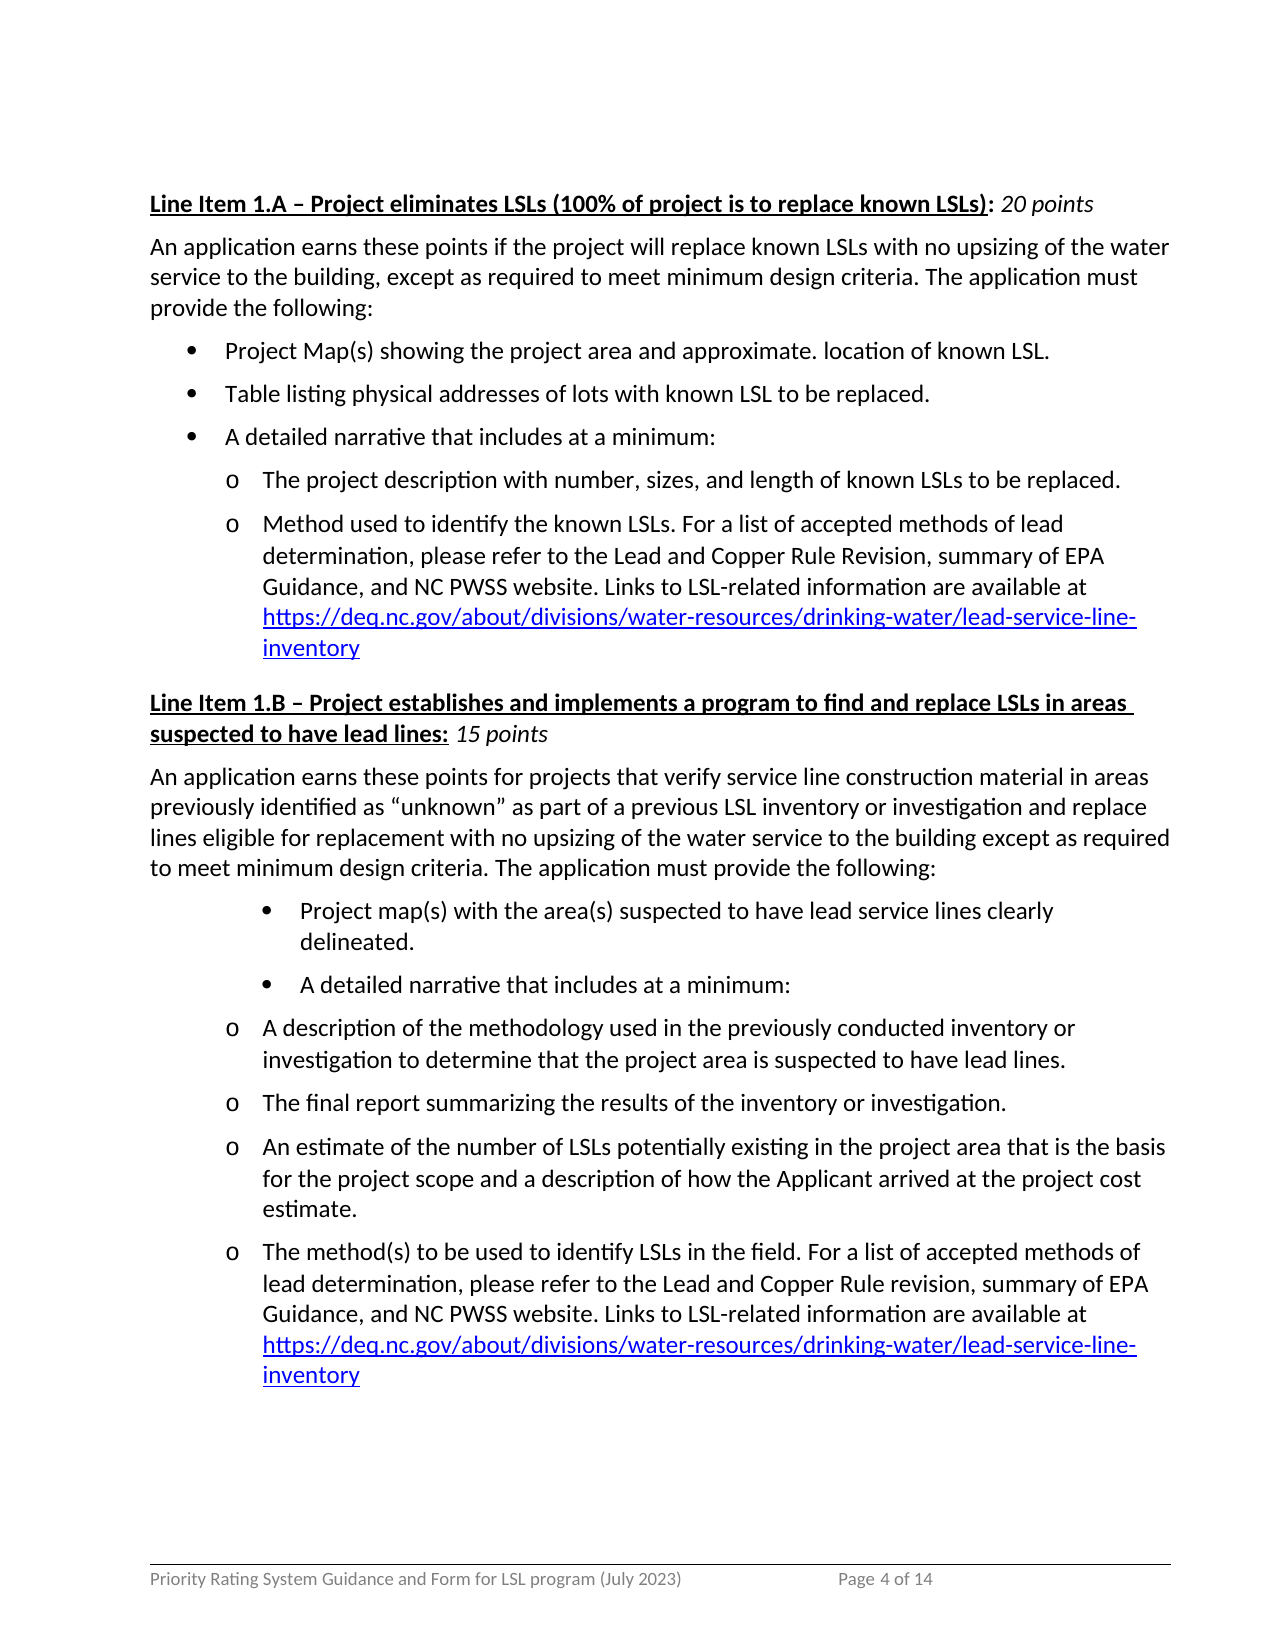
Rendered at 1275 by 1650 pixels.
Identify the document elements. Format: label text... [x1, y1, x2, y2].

text An application earns these points if the project will replace known LSLs with no upsizing of the water service to the building, except as required to meet minimum design criteria. The application must provide the following: [150, 231, 1171, 323]
list The project description with number, sizes, and length of known LSLs to be replaced. [225, 464, 1171, 496]
list An estimate of the number of LSLs potentially existing in the project area that is the basis for the project scope and a description of how the Applicant arrived at the project cost estimate. [225, 1131, 1171, 1224]
list Method used to identify the known LSLs. For a list of accepted methods of lead determination, please refer to the Lead and Copper Rule Revision, summary of EPA Guidance, and NC PWSS website. Links to LSL-related information are available at https://deq.nc.gov/about/divisions/water-resources/drinking-water/lead-service-line-inventory [225, 508, 1171, 662]
list Project map(s) with the area(s) suspected to have lead service lines clearly delineated. [262, 895, 1171, 956]
list The method(s) to be used to identify LSLs in the field. For a list of accepted methods of lead determination, please refer to the Lead and Copper Rule revision, summary of EPA Guidance, and NC PWSS website. Links to LSL-related information are available at https://deq.nc.gov/about/divisions/water-resources/drinking-water/lead-service-line-inventory [225, 1236, 1171, 1390]
list Line Item 1.A – Project eliminates LSLs (100% of project is to replace known LSLs): 20 points [150, 188, 1171, 218]
list A detailed narrative that includes at a minimum: [262, 969, 1171, 999]
text An application earns these points for projects that verify service line construction material in areas previously identified as “unknown” as part of a previous LSL inventory or investigation and replace lines eligible for replacement with no upsizing of the water service to the building except as required to meet minimum design criteria. The application must provide the following: [150, 761, 1171, 883]
list A detailed narrative that includes at a minimum: [187, 421, 1171, 452]
list Table listing physical addresses of lots with known LSL to be replaced. [187, 378, 1171, 409]
list A description of the methodology used in the previously conducted inventory or investigation to determine that the project area is suspected to have lead lines. [225, 1012, 1171, 1074]
list The final report summarizing the results of the inventory or investigation. [225, 1087, 1171, 1118]
text Line Item 1.B – Project establishes and implements a program to find and replace LSLs in areas suspected to have lead lines: 15 points [150, 687, 1171, 748]
list Project Map(s) showing the project area and approximate. location of known LSL. [187, 335, 1171, 366]
